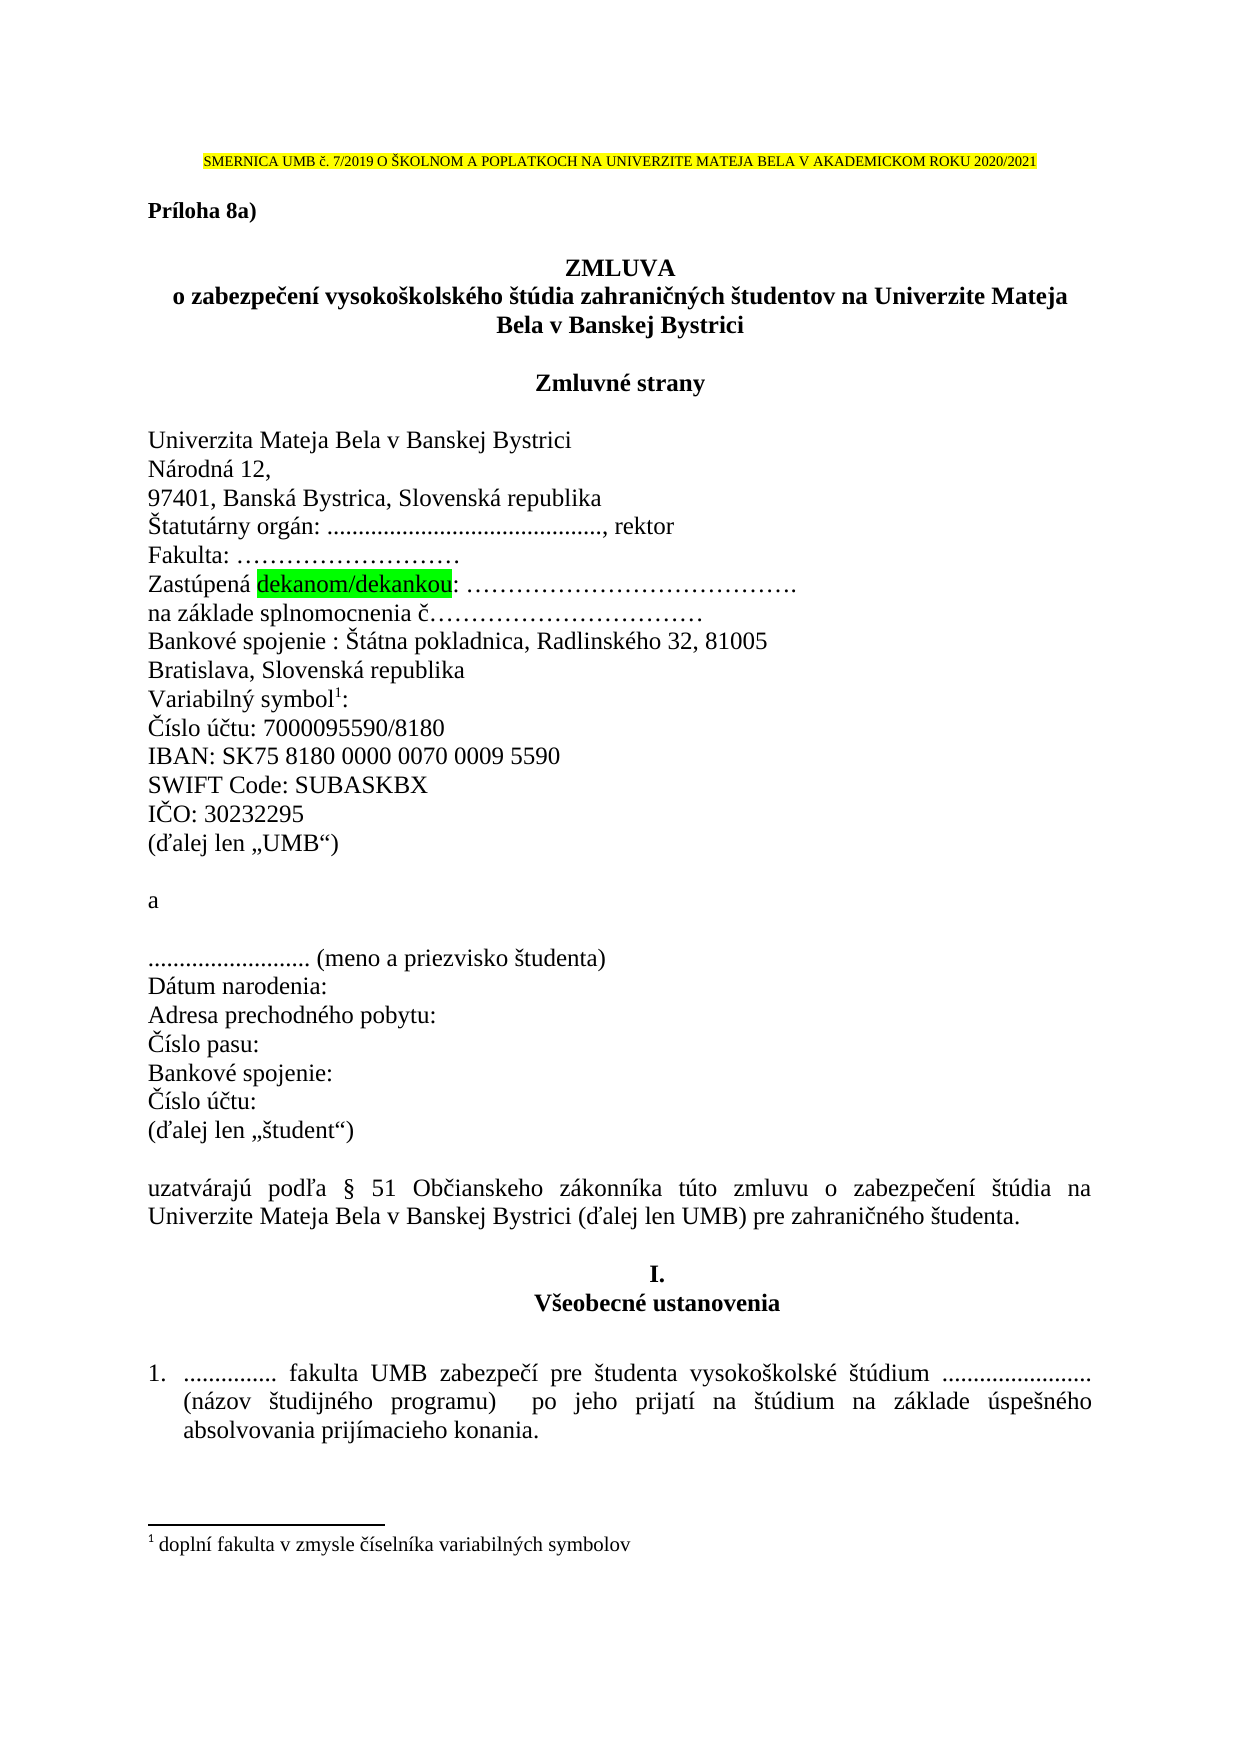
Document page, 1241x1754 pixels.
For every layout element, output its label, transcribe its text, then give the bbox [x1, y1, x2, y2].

list ............... fakulta UMB zabezpečí pre študenta vysokoškolské štúdium ........................ (názov študijného programu) po jeho prijatí na štúdium na základe úspešného absolvovania prijímacieho konania. [148, 1358, 1093, 1444]
text I. [222, 1259, 1093, 1288]
text (ďalej len „UMB“) [148, 828, 1093, 856]
text ZMLUVA [148, 253, 1093, 281]
text Zastúpená dekanom/dekankou: …………………………………. [452, 569, 840, 598]
text Adresa prechodného pobytu: [148, 1000, 1093, 1029]
text Bankové spojenie: [148, 1058, 1093, 1086]
text Číslo účtu: 7000095590/8180 [148, 713, 1093, 741]
text Číslo účtu: [148, 1086, 1093, 1115]
text SWIFT Code: SUBASKBX [148, 770, 1093, 799]
text .......................... (meno a priezvisko študenta) [148, 943, 1093, 971]
text Dátum narodenia: [148, 971, 1093, 1000]
text o zabezpečení vysokoškolského štúdia zahraničných študentov na Univerzite Mateja Bela v Banskej Bystrici [148, 281, 1093, 339]
text a [148, 885, 1093, 914]
text 97401, Banská Bystrica, Slovenská republika [148, 483, 1093, 511]
text Číslo pasu: [148, 1029, 1093, 1058]
text uzatvárajú podľa § 51 Občianskeho zákonníka túto zmluvu o zabezpečení štúdia na Univerzite Mateja Bela v Banskej Bystrici (ďalej len UMB) pre zahraničného študenta. [148, 1173, 1093, 1230]
text Štatutárny orgán: ............................................, rektor [148, 511, 1093, 540]
text (ďalej len „študent“) [148, 1115, 1093, 1144]
text Príloha 8a) [148, 197, 1093, 224]
text Všeobecné ustanovenia [222, 1288, 1093, 1316]
text Variabilný symbol: [148, 684, 1093, 713]
text na základe splnomocnenia č…………………………… [148, 598, 840, 626]
text Zastúpená dekanom/dekankou: …………………………………. [148, 569, 257, 598]
text IČO: 30232295 [148, 799, 1093, 828]
text Fakulta: ……………………… [148, 540, 840, 569]
text Národná 12, [148, 454, 1093, 483]
text Univerzita Mateja Bela v Banskej Bystrici [148, 425, 675, 454]
text SMERNICA UMB č. 7/2019 O ŠKOLNOM A POPLATKOCH NA UNIVERZITE MATEJA BELA V AKADEMICKOM ROKU 2020/2021 [148, 148, 1093, 171]
text Zmluvné strany [148, 368, 1093, 396]
text Bankové spojenie : Štátna pokladnica, Radlinského 32, 81005 Bratislava, Slovenská republika [148, 626, 840, 684]
text IBAN: SK75 8180 0000 0070 0009 5590 [148, 741, 1093, 770]
